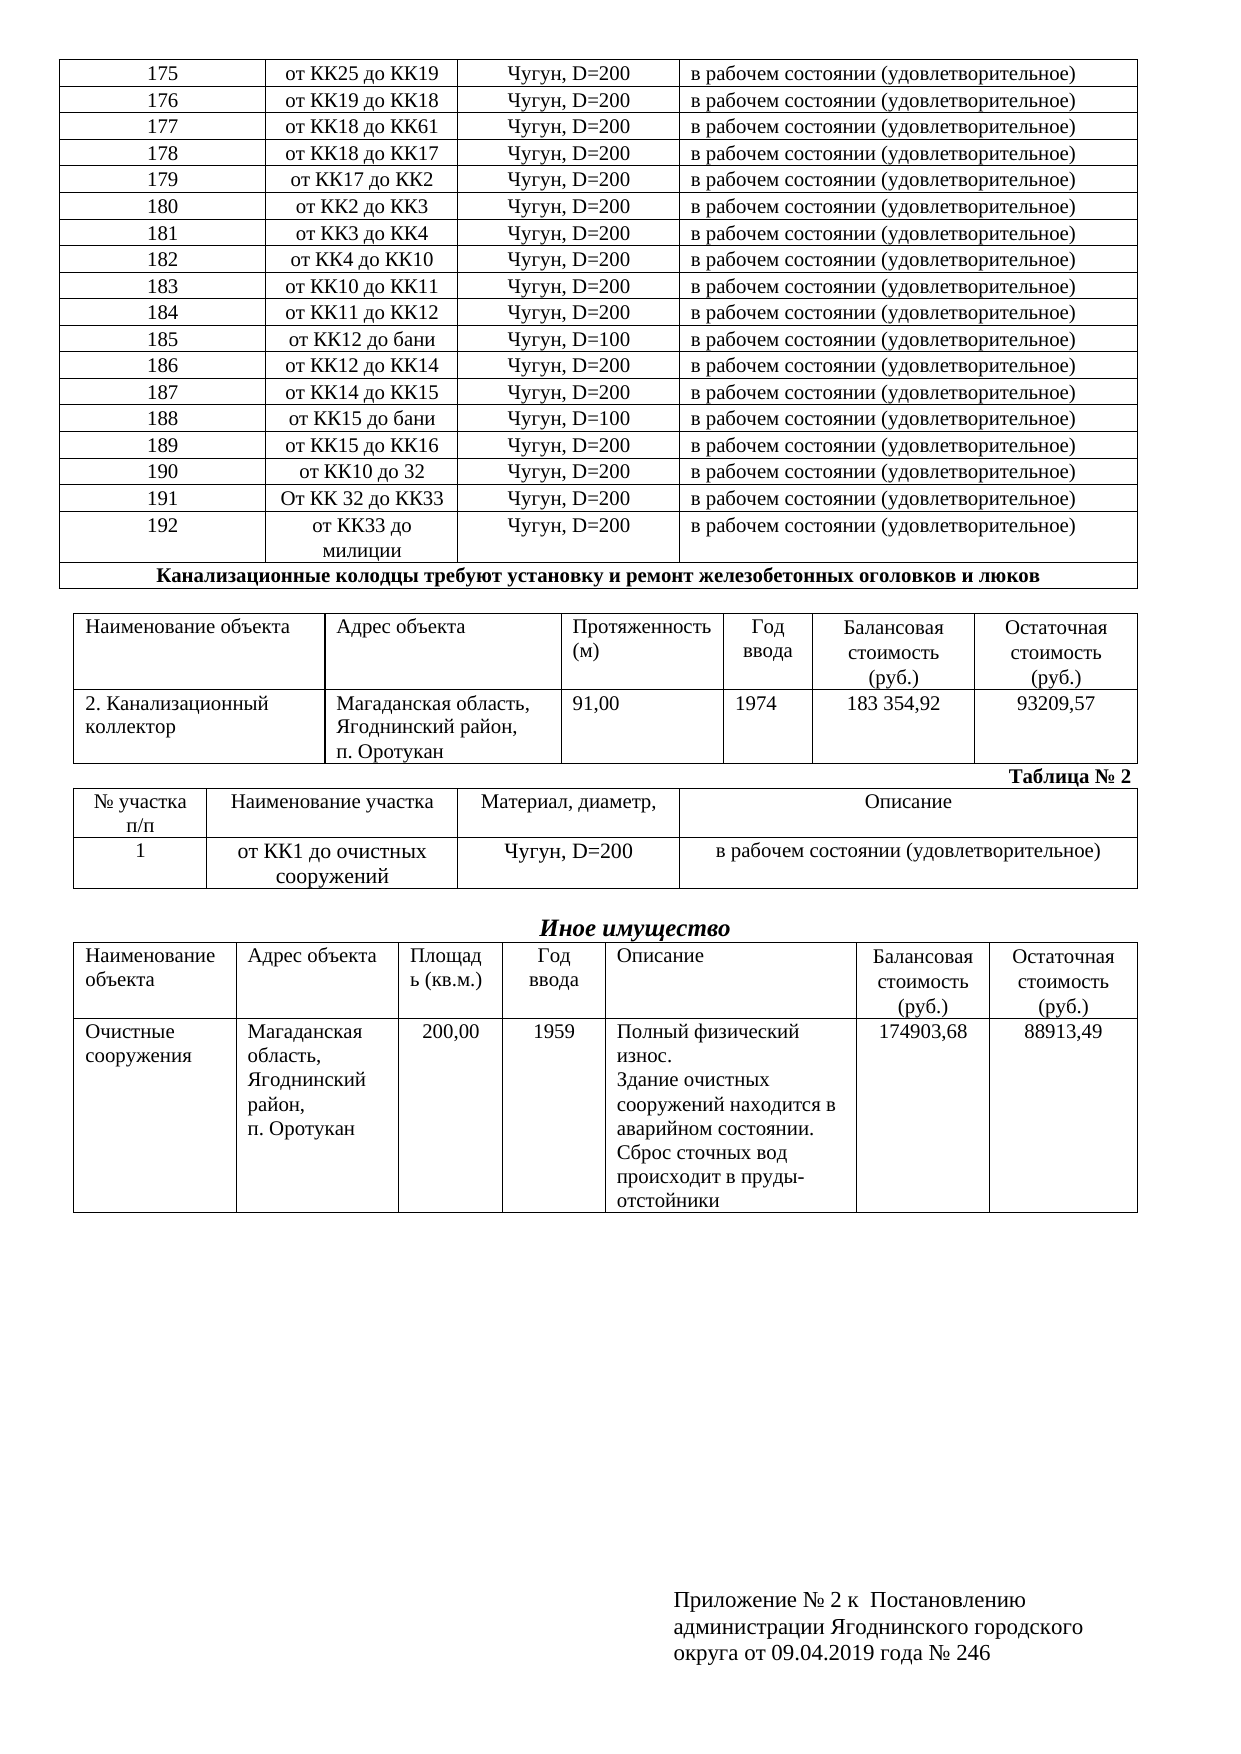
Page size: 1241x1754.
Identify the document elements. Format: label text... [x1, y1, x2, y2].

table_cell 1 [74, 838, 206, 888]
table_cell от КК33 до милиции [266, 512, 457, 562]
table_cell 189 [60, 432, 265, 457]
table_cell Чугун, D=200 [458, 220, 679, 245]
table_cell 190 [60, 459, 265, 484]
table_cell Чугун, D=200 [458, 838, 679, 888]
table_cell 174903,68 [857, 1019, 989, 1212]
table_cell 187 [60, 379, 265, 404]
table_cell Чугун, D=100 [458, 405, 679, 431]
table_header Год ввода [503, 943, 605, 1018]
table_header Наименование участка [207, 789, 457, 837]
table_cell в рабочем состоянии (удовлетворительное) [680, 512, 1137, 562]
table_cell в рабочем состоянии (удовлетворительное) [680, 405, 1137, 431]
table_header Остаточная стоимость (руб.) [975, 614, 1137, 689]
table_cell от КК18 до КК17 [266, 140, 457, 165]
table_cell от КК1 до очистных сооружений [207, 838, 457, 888]
table_cell в рабочем состоянии (удовлетворительное) [680, 352, 1137, 378]
table_cell Очистные сооружения [74, 1019, 236, 1212]
table_cell в рабочем состоянии (удовлетворительное) [680, 273, 1137, 298]
table_cell от КК25 до КК19 [266, 60, 457, 86]
table_header Наименование объекта [74, 943, 236, 1018]
table_cell 180 [60, 193, 265, 218]
table_cell в рабочем состоянии (удовлетворительное) [680, 379, 1137, 404]
table_cell Чугун, D=200 [458, 512, 679, 562]
table_header Описание [680, 789, 1137, 837]
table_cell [680, 87, 1137, 112]
table_cell 200,00 [399, 1019, 502, 1212]
table_cell 179 [60, 166, 265, 192]
table_cell 184 [60, 299, 265, 325]
table_cell Чугун, D=100 [458, 326, 679, 351]
table_cell 183 [60, 273, 265, 298]
table_cell Чугун, D=200 [458, 87, 679, 112]
table_header Год ввода [724, 614, 812, 689]
table_cell от КК18 до КК61 [266, 113, 457, 139]
table_cell 181 [60, 220, 265, 245]
table_cell 188 [60, 405, 265, 431]
table_cell Чугун, D=200 [458, 193, 679, 218]
table_header Площадь (кв.м.) [399, 943, 502, 1018]
table_cell от КК2 до КК3 [266, 193, 457, 218]
text Иное имущество [89, 913, 1181, 942]
table_cell в рабочем состоянии (удовлетворительное) [680, 838, 1137, 888]
table_header Материал, диаметр, [458, 789, 679, 837]
table_header Протяженность (м) [562, 614, 723, 689]
table_cell 1974 [724, 690, 812, 763]
text Таблица № 2 [89, 764, 1181, 788]
table_cell Чугун, D=200 [458, 299, 679, 325]
table_cell от КК11 до КК12 [266, 299, 457, 325]
table_cell в рабочем состоянии (удовлетворительное) [680, 220, 1137, 245]
table_cell 182 [60, 246, 265, 272]
table_cell в рабочем состоянии (удовлетворительное) [680, 432, 1137, 457]
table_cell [680, 193, 1137, 218]
table_cell от КК15 до бани [266, 405, 457, 431]
table_cell 191 [60, 485, 265, 511]
table_cell 1959 [503, 1019, 605, 1212]
table_cell Канализационные колодцы требуют установку и ремонт железобетонных оголовков и люков [60, 563, 1137, 588]
table_cell от КК15 до КК16 [266, 432, 457, 457]
table_cell Чугун, D=200 [458, 140, 679, 165]
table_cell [680, 113, 1137, 139]
table_cell от КК12 до КК14 [266, 352, 457, 378]
table_cell от КК4 до КК10 [266, 246, 457, 272]
table_header Наименование объекта [74, 614, 324, 689]
table_cell 91,00 [562, 690, 723, 763]
table_cell 186 [60, 352, 265, 378]
table_cell Чугун, D=200 [458, 113, 679, 139]
table_cell Чугун, D=200 [458, 485, 679, 511]
table_header Балансовая стоимость (руб.) [813, 614, 974, 689]
table_cell 183 354,92 [813, 690, 974, 763]
table_cell 175 [60, 60, 265, 86]
table_cell от КК10 до КК11 [266, 273, 457, 298]
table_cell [680, 166, 1137, 192]
table_cell 93209,57 [975, 690, 1137, 763]
table_cell от КК3 до КК4 [266, 220, 457, 245]
table_cell 185 [60, 326, 265, 351]
table_header Балансовая стоимость (руб.) [857, 943, 989, 1018]
table_cell от КК17 до КК2 [266, 166, 457, 192]
table_header Описание [606, 943, 856, 1018]
table_cell 177 [60, 113, 265, 139]
table_cell 2. Канализационный коллектор [74, 690, 324, 763]
table_cell Чугун, D=200 [458, 273, 679, 298]
table_cell от КК14 до КК15 [266, 379, 457, 404]
table_cell 88913,49 [990, 1019, 1137, 1212]
table_cell 192 [60, 512, 265, 562]
table_cell От КК 32 до КК33 [266, 485, 457, 511]
table_cell Чугун, D=200 [458, 246, 679, 272]
table_cell в рабочем состоянии (удовлетворительное) [680, 485, 1137, 511]
table_header Адрес объекта [326, 614, 561, 689]
table_cell в рабочем состоянии (удовлетворительное) [680, 299, 1137, 325]
table_cell в рабочем состоянии (удовлетворительное) [680, 326, 1137, 351]
table_header № участка п/п [74, 789, 206, 837]
table_header Приложение № 2 к Постановлению администрации Ягоднинского городского округа от 09.04.2019 года № 246 [662, 1587, 1181, 1666]
table_cell Чугун, D=200 [458, 166, 679, 192]
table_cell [680, 60, 1137, 86]
table_cell Чугун, D=200 [458, 432, 679, 457]
table_cell Магаданская область, Ягоднинский район, п. Оротукан [326, 690, 561, 763]
table_cell Полный физический износ. Здание очистных сооружений находится в аварийном состоянии. Сброс сточных вод происходит в пруды-отстойники [606, 1019, 856, 1212]
table_cell 176 [60, 87, 265, 112]
table_cell Чугун, D=200 [458, 379, 679, 404]
table_cell от КК12 до бани [266, 326, 457, 351]
table_cell Чугун, D=200 [458, 352, 679, 378]
table_header Остаточная стоимость (руб.) [990, 943, 1137, 1018]
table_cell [680, 140, 1137, 165]
table_cell 178 [60, 140, 265, 165]
table_cell Магаданская область, Ягоднинский район, п. Оротукан [237, 1019, 398, 1212]
table_cell в рабочем состоянии (удовлетворительное) [680, 246, 1137, 272]
table_cell Чугун, D=200 [458, 459, 679, 484]
table_cell от КК19 до КК18 [266, 87, 457, 112]
table_cell от КК10 до 32 [266, 459, 457, 484]
table_cell в рабочем состоянии (удовлетворительное) [680, 459, 1137, 484]
table_header Адрес объекта [237, 943, 398, 1018]
table_cell Чугун, D=200 [458, 60, 679, 86]
